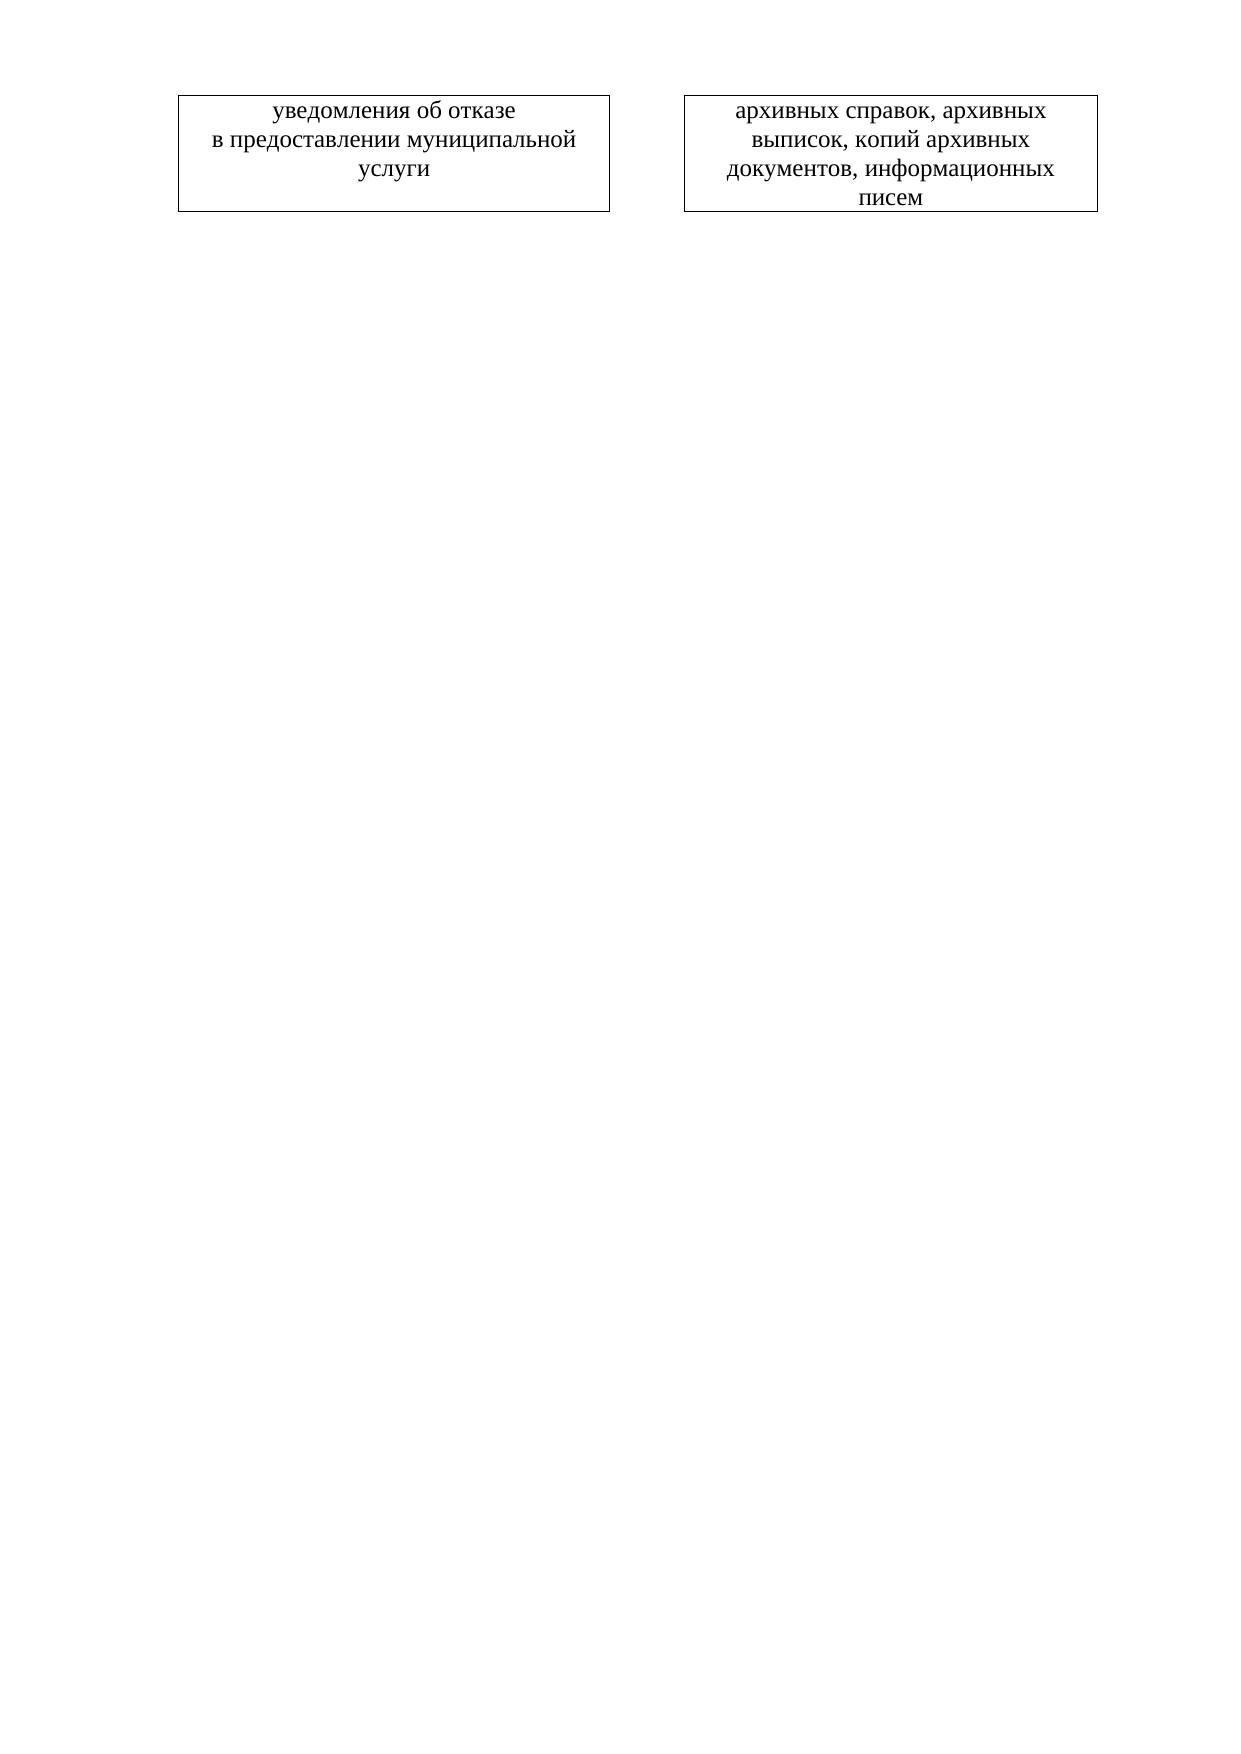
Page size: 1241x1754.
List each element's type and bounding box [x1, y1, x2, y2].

table_header [685, 96, 1097, 211]
table_header [179, 96, 609, 211]
table_header [610, 95, 684, 211]
